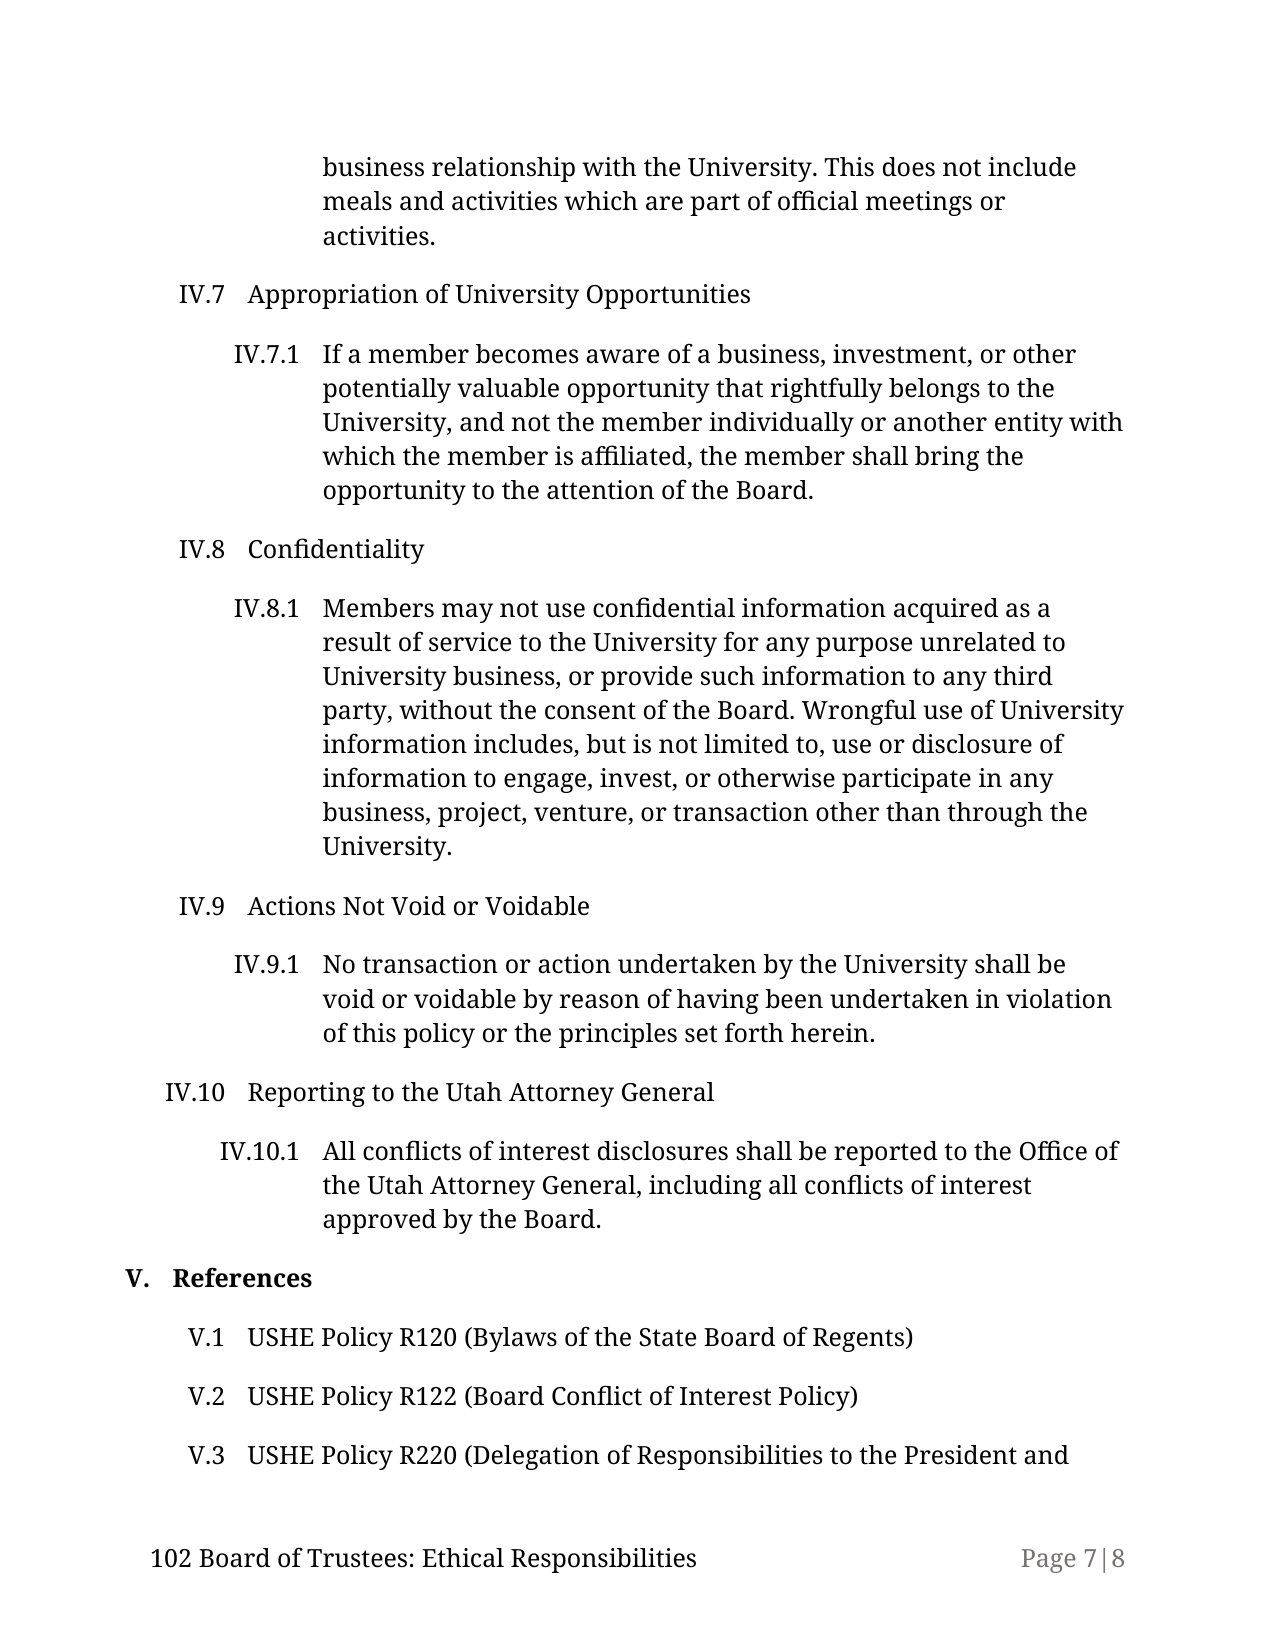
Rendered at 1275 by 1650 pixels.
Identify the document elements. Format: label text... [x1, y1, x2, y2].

text References [150, 1261, 1125, 1295]
list Confidentiality [225, 532, 1125, 566]
list USHE Policy R122 (Board Conflict of Interest Policy) [225, 1379, 1125, 1413]
list Reporting to the Utah Attorney General [225, 1074, 1125, 1108]
list Members may not use confidential information acquired as a result of service to the University for any purpose unrelated to University business, or provide such information to any third party, without the consent of the Board. Wrongful use of University information includes, but is not limited to, use or disclosure of information to engage, invest, or otherwise participate in any business, project, venture, or transaction other than through the University. [300, 591, 1125, 863]
list All conflicts of interest disclosures shall be reported to the Office of the Utah Attorney General, including all conflicts of interest approved by the Board. [300, 1133, 1125, 1236]
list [225, 1438, 1125, 1472]
list Appropriation of University Opportunities [225, 277, 1125, 311]
list If a member becomes aware of a business, investment, or other potentially valuable opportunity that rightfully belongs to the University, and not the member individually or another entity with which the member is affiliated, the member shall bring the opportunity to the attention of the Board. [300, 336, 1125, 507]
list USHE Policy R120 (Bylaws of the State Board of Regents) [225, 1320, 1125, 1354]
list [300, 150, 1125, 252]
list Actions Not Void or Voidable [225, 888, 1125, 922]
list No transaction or action undertaken by the University shall be void or voidable by reason of having been undertaken in violation of this policy or the principles set forth herein. [300, 947, 1125, 1049]
